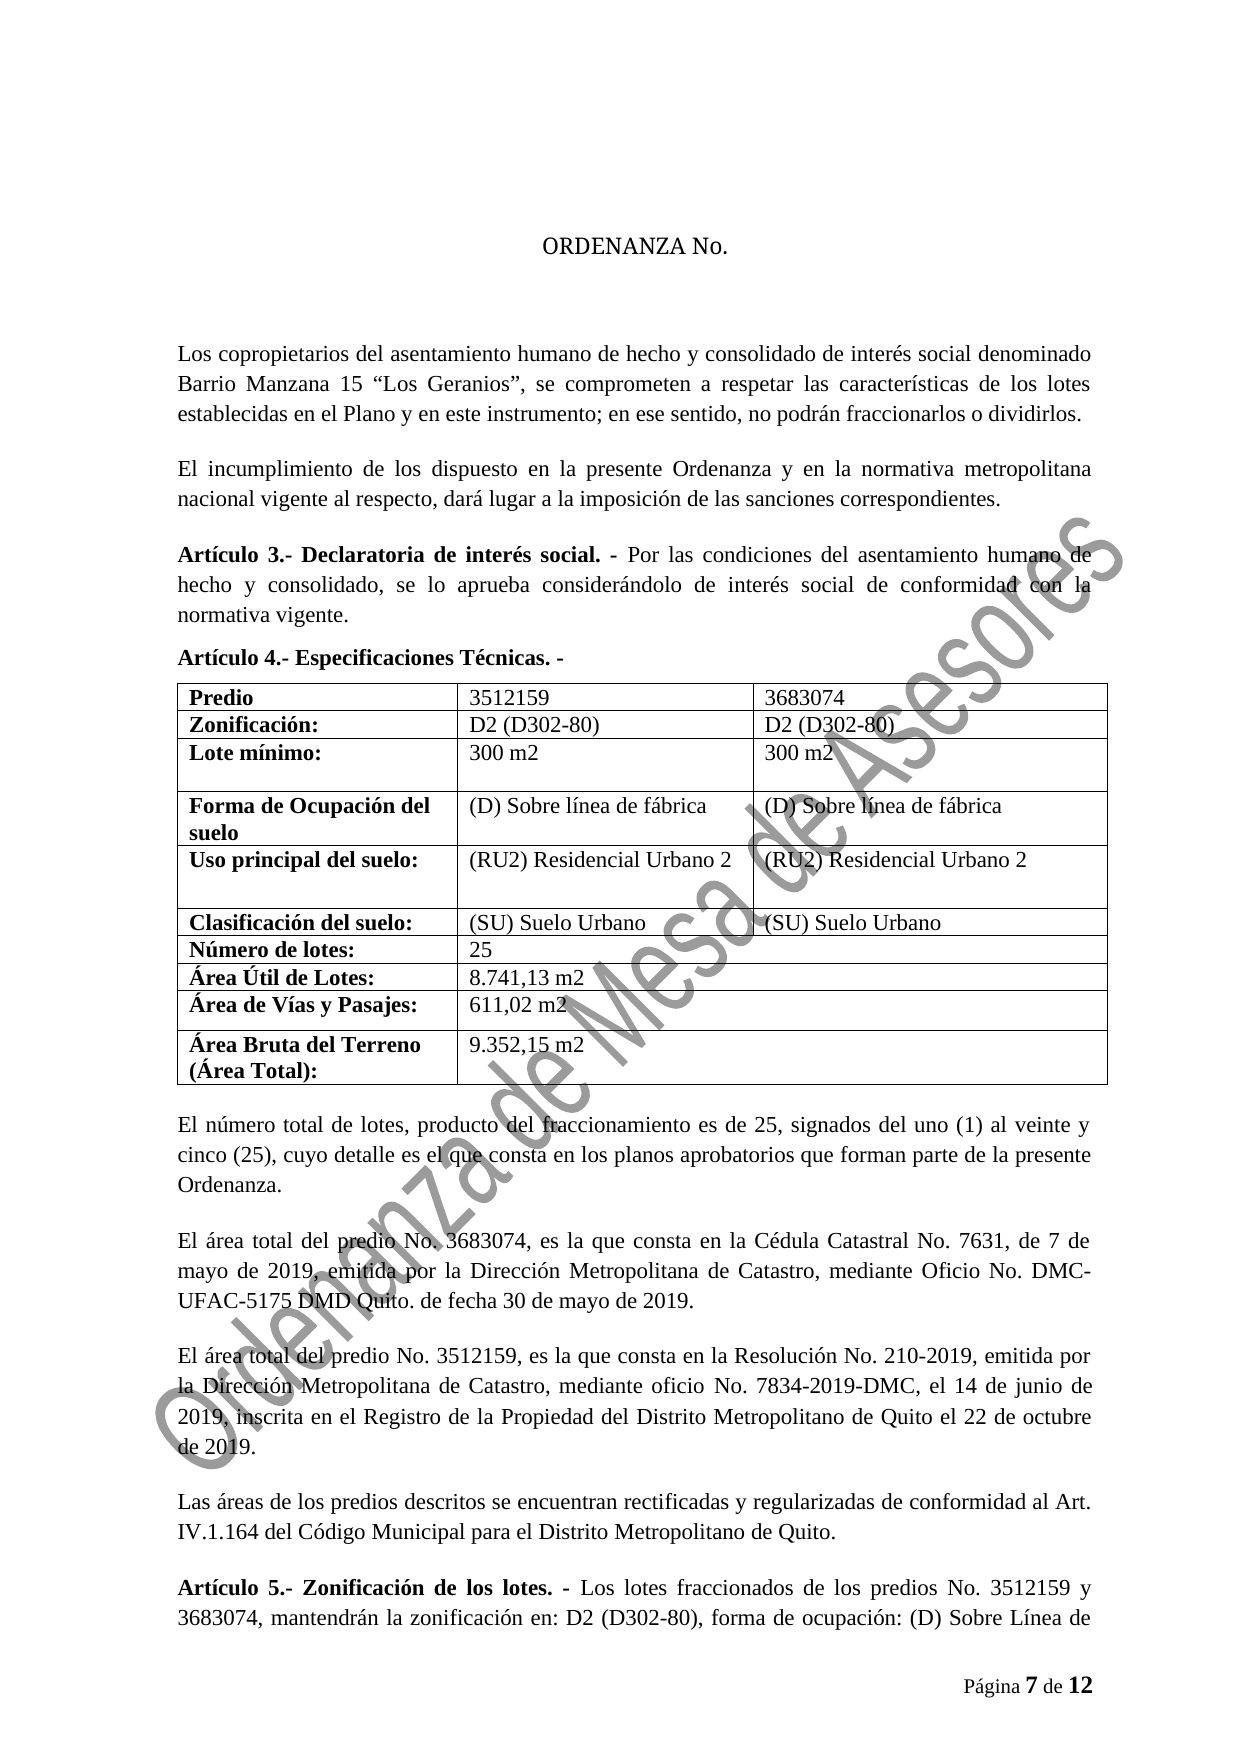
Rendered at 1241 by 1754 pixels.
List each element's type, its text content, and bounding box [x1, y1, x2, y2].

table_cell Uso principal del suelo: [178, 846, 457, 908]
table_header 3683074 [754, 684, 1107, 710]
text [177, 1574, 1093, 1630]
text El área total del predio No. 3512159, es la que consta en la Resolución No. 210-2019, emitida por la Dirección Metropolitana de Catastro, mediante oficio No. 7834-2019-DMC, el 14 de junio de 2019, inscrita en el Registro de la Propiedad del Distrito Metropolitano de Quito el 22 de octubre de 2019. [177, 1342, 1093, 1459]
table_cell (SU) Suelo Urbano [754, 909, 1107, 935]
table_header Predio [178, 684, 457, 710]
table_cell Área de Vías y Pasajes: [178, 991, 457, 1030]
text El número total de lotes, producto del fraccionamiento es de 25, signados del uno (1) al veinte y cinco (25), cuyo detalle es el que consta en los planos aprobatorios que forman parte de la presente Ordenanza. [177, 1111, 1093, 1198]
table_cell 300 m2 [458, 739, 753, 791]
table_cell (RU2) Residencial Urbano 2 [458, 846, 753, 908]
table_cell 300 m2 [754, 739, 1107, 791]
table_cell (RU2) Residencial Urbano 2 [754, 846, 1107, 908]
table_cell Forma de Ocupación del suelo [178, 792, 457, 845]
table_cell 611,02 m2 [458, 991, 1107, 1030]
text El área total del predio No. 3683074, es la que consta en la Cédula Catastral No. 7631, de 7 de mayo de 2019, emitida por la Dirección Metropolitana de Catastro, mediante Oficio No. DMC-UFAC-5175 DMD Quito. de fecha 30 de mayo de 2019. [177, 1227, 1093, 1313]
table_cell (D) Sobre línea de fábrica [458, 792, 753, 845]
table_header 3512159 [458, 684, 753, 710]
text Artículo 4.- Especificaciones Técnicas. - [177, 644, 1093, 670]
text El incumplimiento de los dispuesto en la presente Ordenanza y en la normativa metropolitana nacional vigente al respecto, dará lugar a la imposición de las sanciones correspondientes. [177, 455, 1093, 512]
table_cell Zonificación: [178, 711, 457, 737]
table_cell (D) Sobre línea de fábrica [754, 792, 1107, 845]
table_cell 8.741,13 m2 [458, 964, 1107, 990]
table_cell D2 (D302-80) [754, 711, 1107, 737]
table_cell 25 [458, 936, 1107, 963]
table_cell Área Bruta del Terreno (Área Total): [178, 1031, 457, 1084]
table_cell (SU) Suelo Urbano [458, 909, 753, 935]
text Los copropietarios del asentamiento humano de hecho y consolidado de interés social denominado Barrio Manzana 15 “Los Geranios”, se comprometen a respetar las características de los lotes establecidas en el Plano y en este instrumento; en ese sentido, no podrán fraccionarlos o dividirlos. [177, 340, 1093, 426]
table_cell Clasificación del suelo: [178, 909, 457, 935]
table_cell Lote mínimo: [178, 739, 457, 791]
table_cell D2 (D302-80) [458, 711, 753, 737]
text Artículo 3.- Declaratoria de interés social. - Por las condiciones del asentamiento humano de hecho y consolidado, se lo aprueba considerándolo de interés social de conformidad con la normativa vigente. [177, 541, 1093, 627]
table_cell Área Útil de Lotes: [178, 964, 457, 990]
text Las áreas de los predios descritos se encuentran rectificadas y regularizadas de conformidad al Art. IV.1.164 del Código Municipal para el Distrito Metropolitano de Quito. [177, 1488, 1093, 1545]
table_cell 9.352,15 m2 [458, 1031, 1107, 1084]
table_cell Número de lotes: [178, 936, 457, 963]
